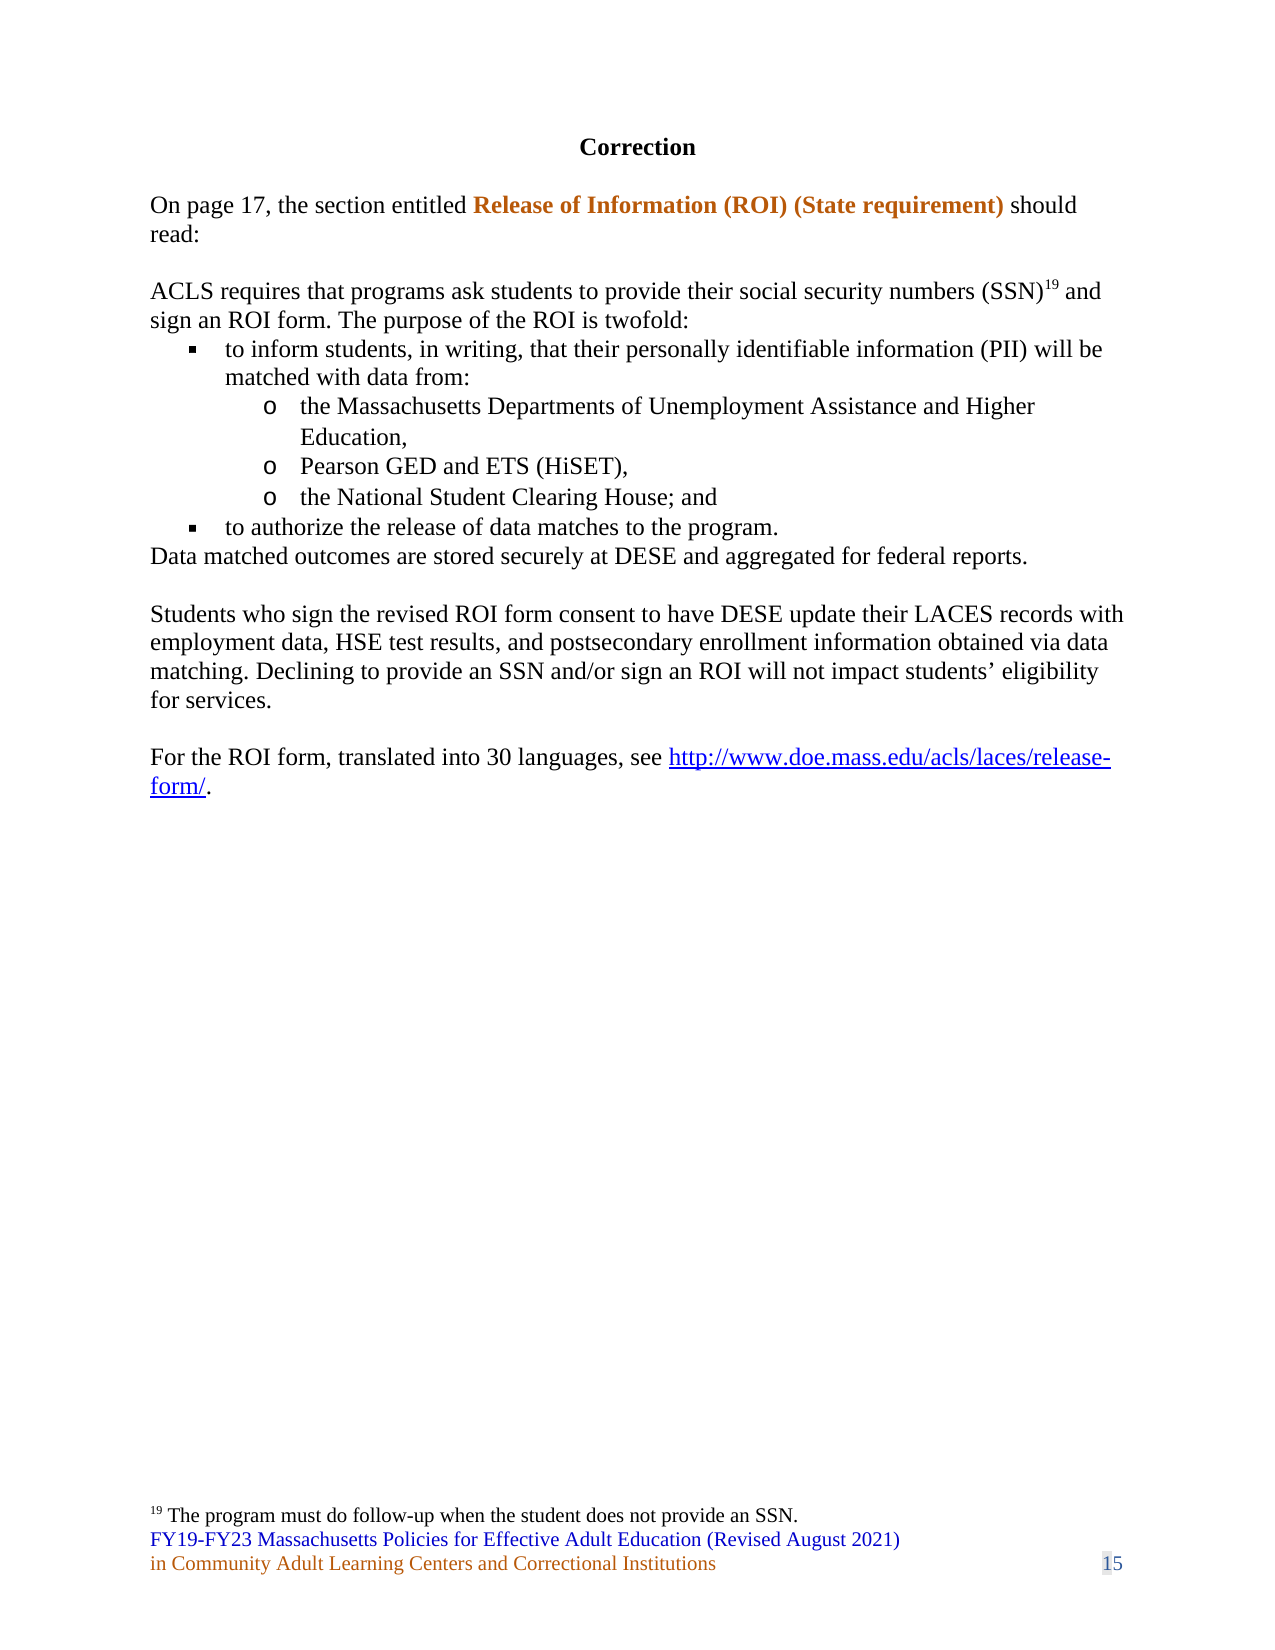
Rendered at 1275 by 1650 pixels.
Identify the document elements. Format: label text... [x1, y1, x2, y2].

list the Massachusetts Departments of Unemployment Assistance and Higher Education, [262, 391, 1125, 451]
subtitle Correction [150, 132, 1125, 161]
text ACLS requires that programs ask students to provide their social security numbers (SSN) and sign an ROI form. The purpose of the ROI is twofold: [150, 276, 1125, 334]
list Pearson GED and ETS (HiSET), [262, 451, 1125, 482]
text Students who sign the revised ROI form consent to have DESE update their LACES records with employment data, HSE test results, and postsecondary enrollment information obtained via data matching. Declining to provide an SSN and/or sign an ROI will not impact students’ eligibility for services. [150, 599, 1125, 714]
list to inform students, in writing, that their personally identifiable information (PII) will be matched with data from: [187, 334, 1125, 391]
text For the ROI form, translated into 30 languages, see http://www.doe.mass.edu/acls/laces/release-form/. [150, 742, 1125, 800]
list to authorize the release of data matches to the program. [187, 512, 1125, 541]
subtitle On page 17, the section entitled Release of Information (ROI) (State requirement) should read: [150, 190, 1125, 247]
list the National Student Clearing House; and [262, 482, 1125, 512]
text Data matched outcomes are stored securely at DESE and aggregated for federal reports. [150, 541, 1125, 570]
